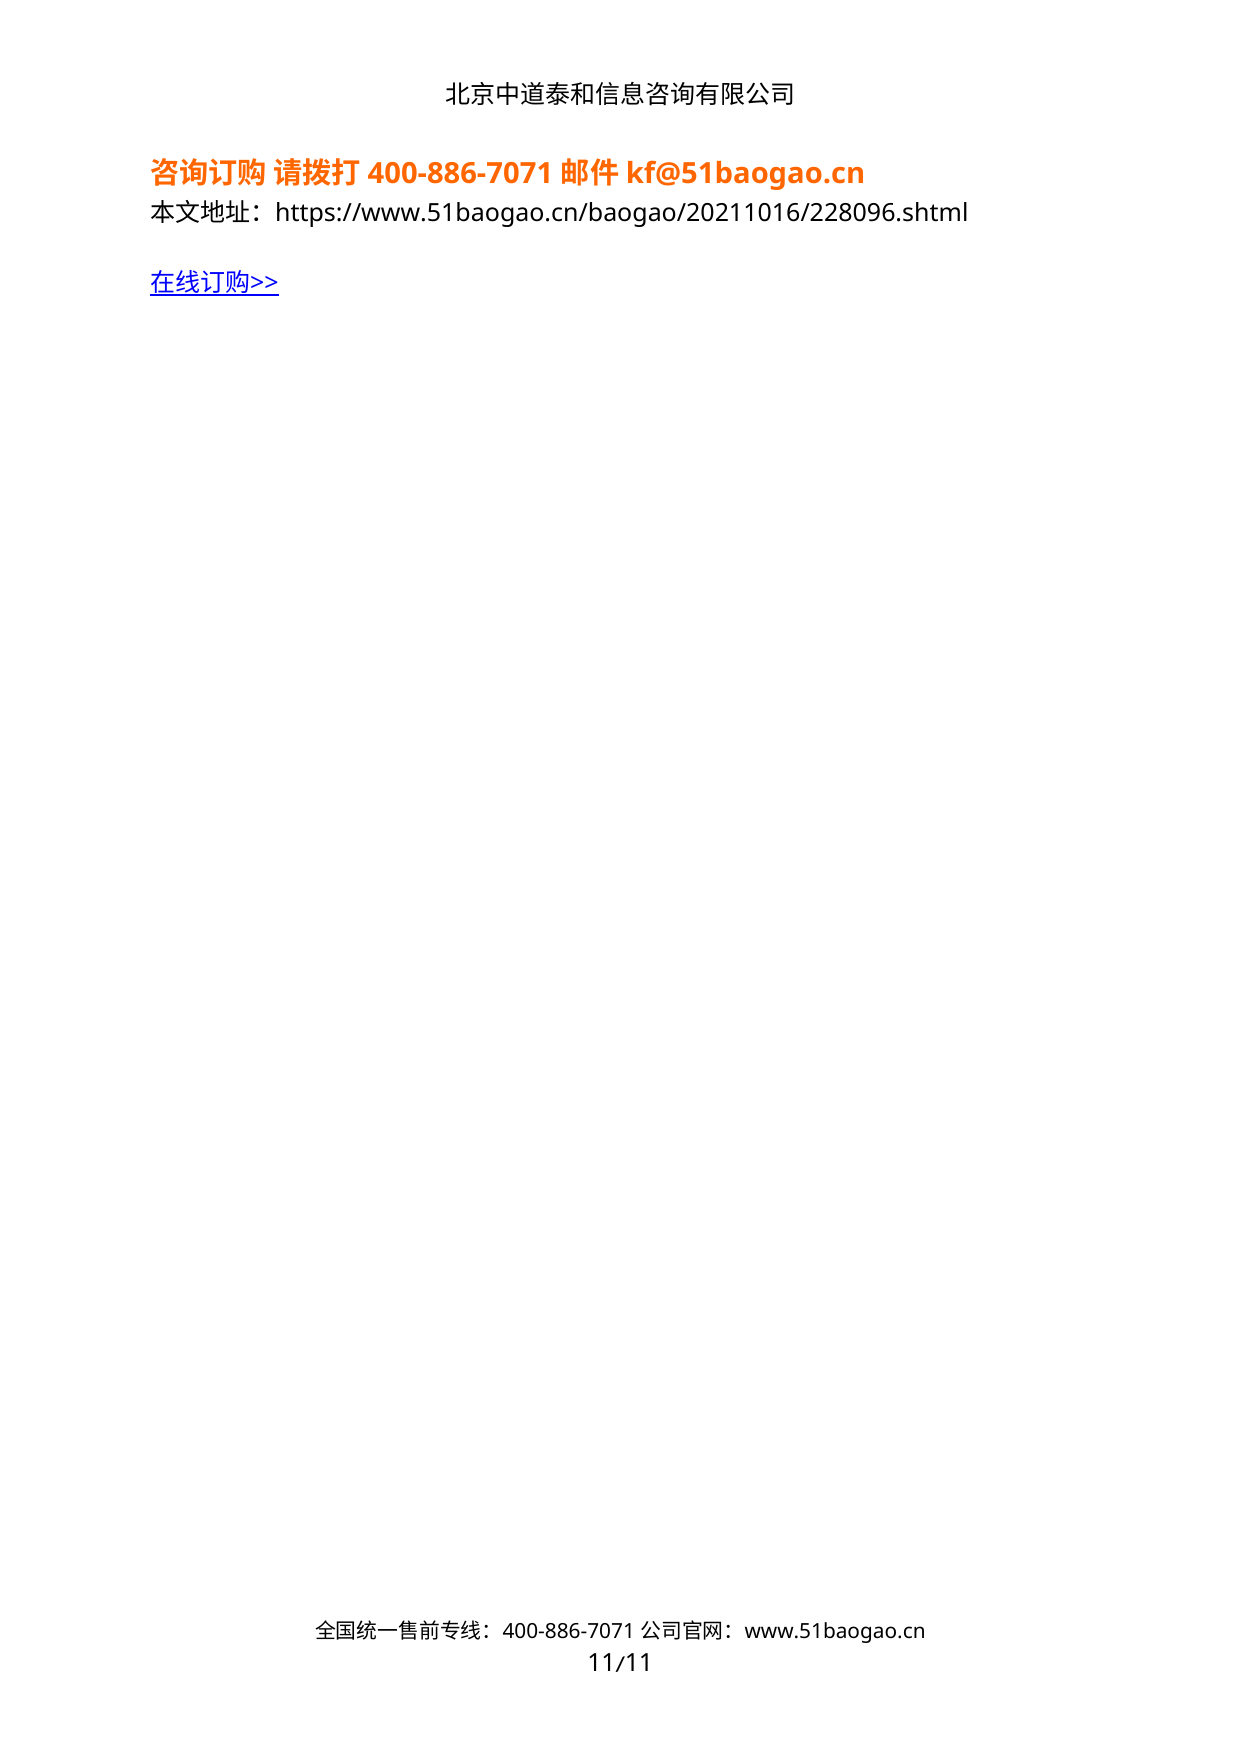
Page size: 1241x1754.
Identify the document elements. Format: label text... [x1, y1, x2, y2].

text 在线订购>> [150, 229, 1090, 299]
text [150, 150, 1090, 229]
